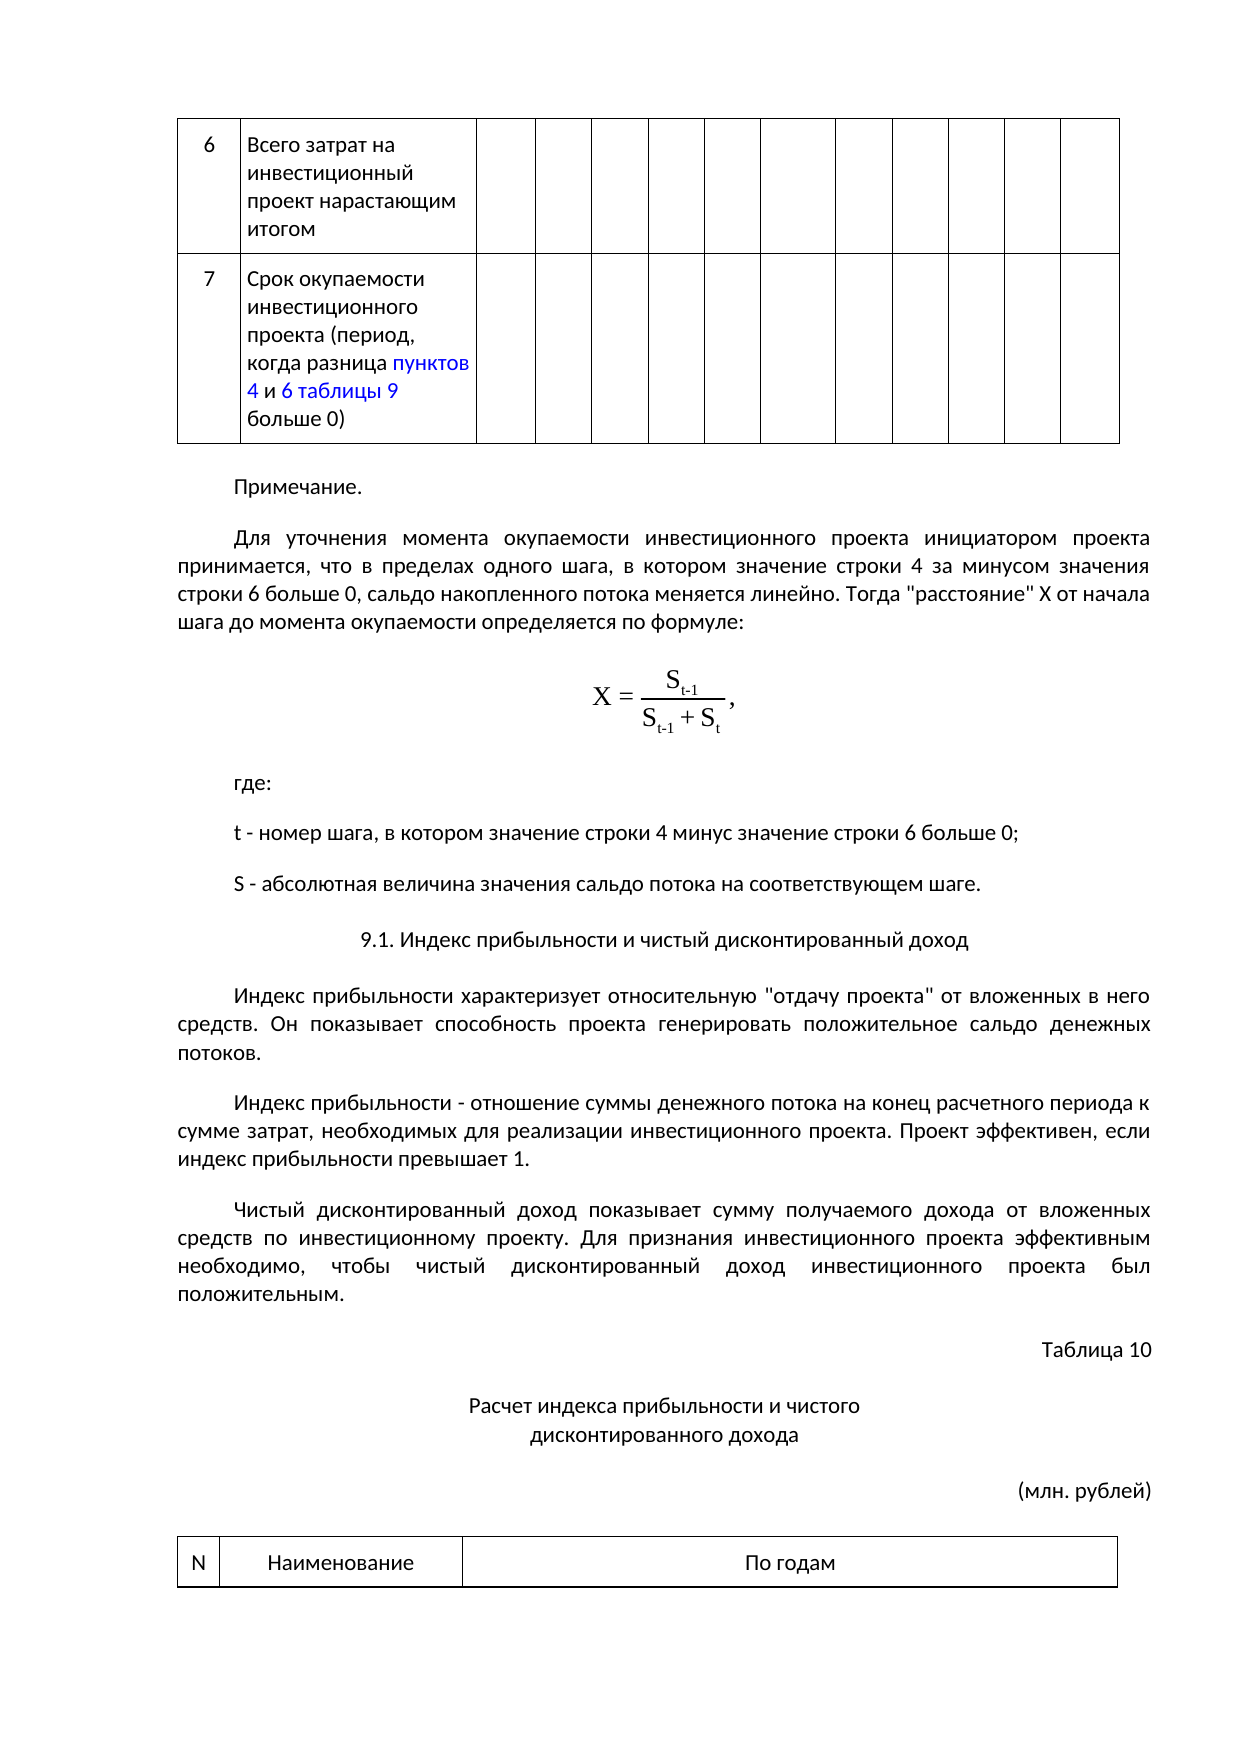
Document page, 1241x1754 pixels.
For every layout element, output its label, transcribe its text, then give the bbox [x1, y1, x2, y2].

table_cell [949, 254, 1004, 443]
text (млн. рублей) [177, 1476, 1152, 1504]
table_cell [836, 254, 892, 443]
text Чистый дисконтированный доход показывает сумму получаемого дохода от вложенных средств по инвестиционному проекту. Для признания инвестиционного проекта эффективным необходимо, чтобы чистый дисконтированный доход инвестиционного проекта был положительным. [177, 1196, 1152, 1308]
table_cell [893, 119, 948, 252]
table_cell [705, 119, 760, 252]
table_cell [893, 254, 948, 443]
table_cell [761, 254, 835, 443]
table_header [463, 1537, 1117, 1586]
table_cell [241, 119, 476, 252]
text дисконтированного дохода [177, 1420, 1152, 1448]
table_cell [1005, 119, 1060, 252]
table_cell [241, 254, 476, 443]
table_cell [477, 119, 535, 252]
text где: [177, 768, 1152, 796]
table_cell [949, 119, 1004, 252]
text 9.1. Индекс прибыльности и чистый дисконтированный доход [177, 926, 1152, 953]
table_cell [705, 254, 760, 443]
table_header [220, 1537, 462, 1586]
text t - номер шага, в котором значение строки 4 минус значение строки 6 больше 0; [177, 818, 1152, 847]
text Таблица 10 [177, 1336, 1152, 1364]
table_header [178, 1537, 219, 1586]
text Расчет индекса прибыльности и чистого [177, 1392, 1152, 1420]
text Для уточнения момента окупаемости инвестиционного проекта инициатором проекта принимается, что в пределах одного шага, в котором значение строки 4 за минусом значения строки 6 больше 0, сальдо накопленного потока меняется линейно. Тогда "расстояние" X от начала шага до момента окупаемости определяется по формуле: [177, 523, 1152, 635]
text Индекс прибыльности характеризует относительную "отдачу проекта" от вложенных в него средств. Он показывает способность проекта генерировать положительное сальдо денежных потоков. [177, 982, 1152, 1066]
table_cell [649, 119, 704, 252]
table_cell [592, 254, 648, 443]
text Примечание. [177, 472, 1152, 500]
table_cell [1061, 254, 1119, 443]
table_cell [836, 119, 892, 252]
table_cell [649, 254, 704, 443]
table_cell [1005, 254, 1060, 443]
text Индекс прибыльности - отношение суммы денежного потока на конец расчетного периода к сумме затрат, необходимых для реализации инвестиционного проекта. Проект эффективен, если индекс прибыльности превышает 1. [177, 1088, 1152, 1173]
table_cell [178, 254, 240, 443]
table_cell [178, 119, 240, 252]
text S - абсолютная величина значения сальдо потока на соответствующем шаге. [177, 869, 1152, 897]
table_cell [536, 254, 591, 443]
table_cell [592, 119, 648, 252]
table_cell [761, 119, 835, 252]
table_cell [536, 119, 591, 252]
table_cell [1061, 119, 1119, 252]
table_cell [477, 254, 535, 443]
